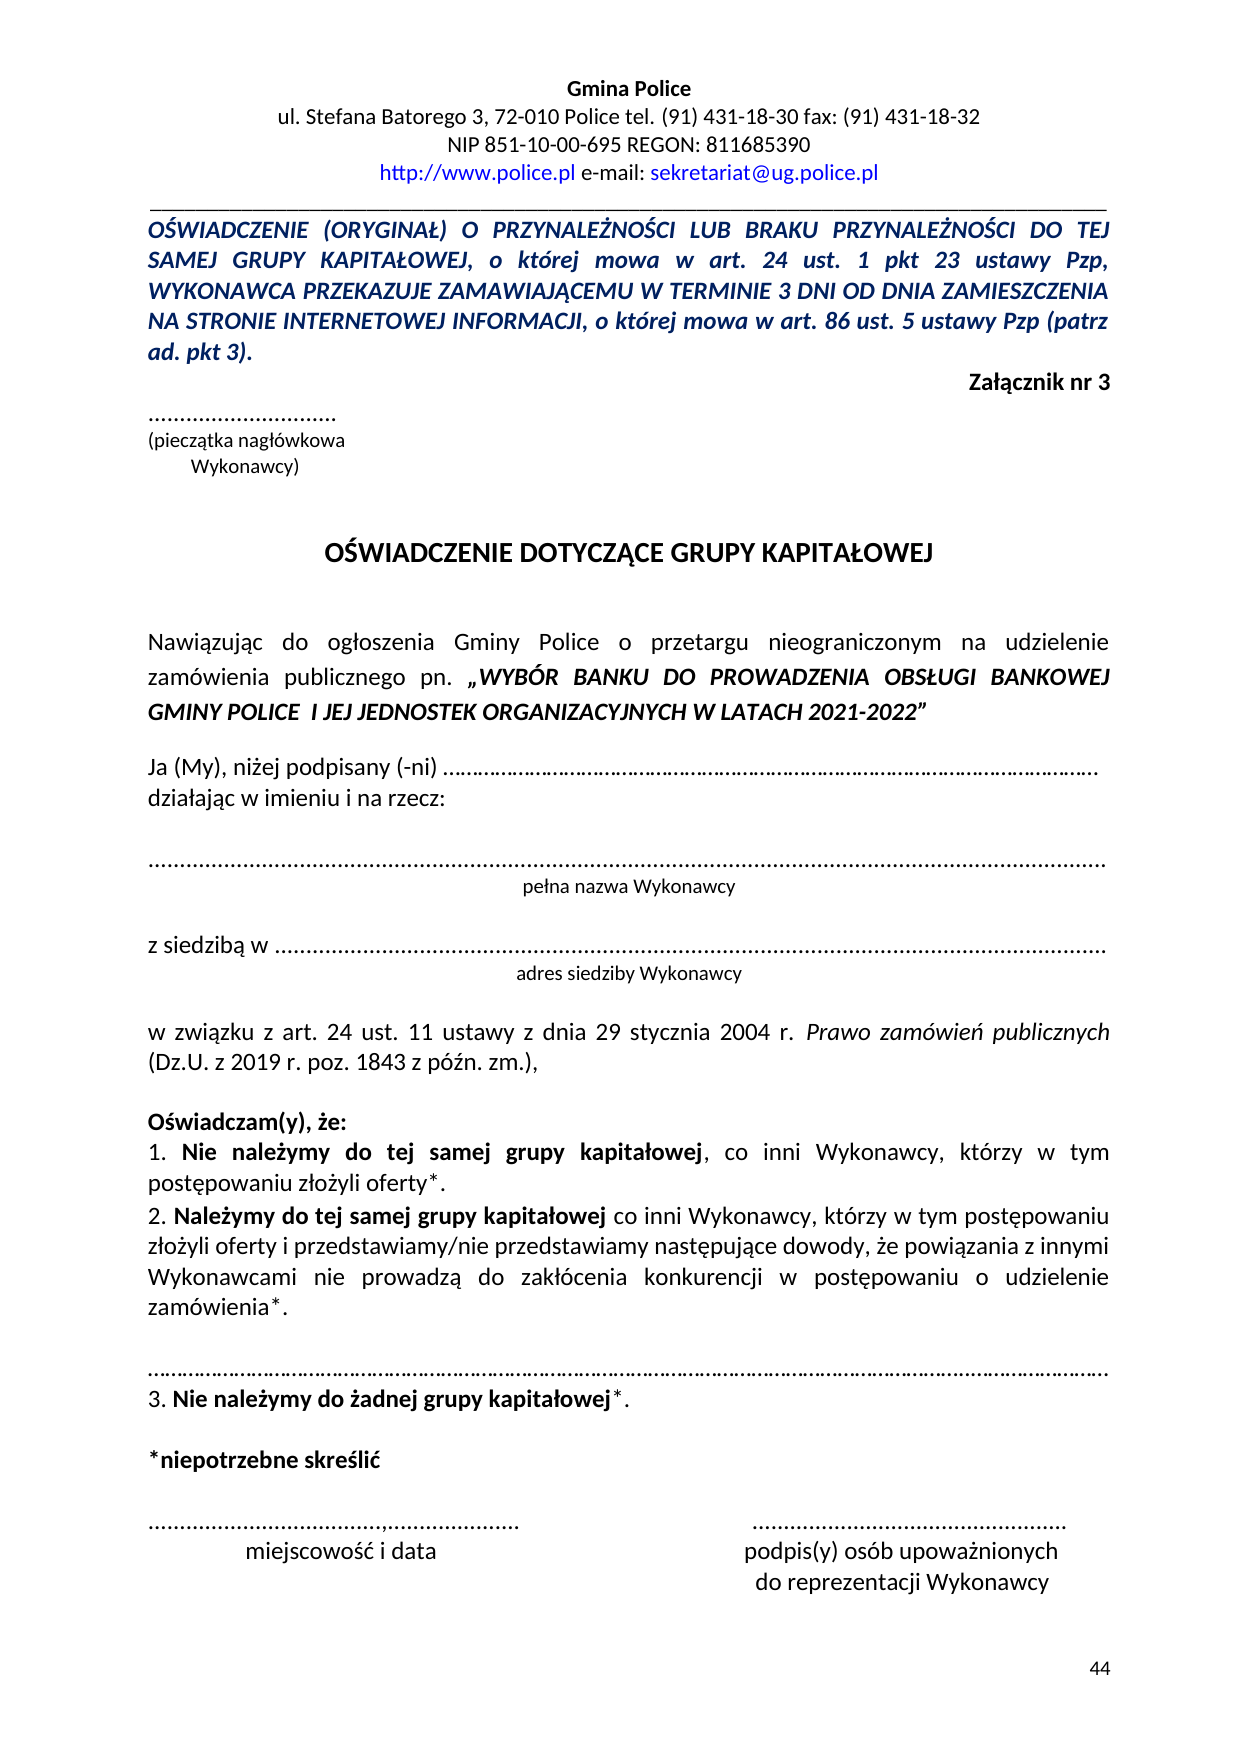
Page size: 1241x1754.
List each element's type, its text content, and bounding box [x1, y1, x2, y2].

text ........................................................................................................................................................ [148, 843, 1110, 874]
text do reprezentacji Wykonawcy [694, 1566, 1110, 1597]
text Wykonawcy) [148, 453, 1110, 478]
text z siedzibą w .................................................................................................................................... [148, 929, 1110, 960]
text *niepotrzebne skreślić [148, 1444, 1110, 1474]
text .....................................,..................... .................................................. [148, 1505, 1110, 1536]
subtitle OŚWIADCZENIE DOTYCZĄCE GRUPY KAPITAŁOWEJ [148, 534, 1110, 570]
text działając w imieniu i na rzecz: [148, 782, 1110, 813]
text miejscowość i data podpis(y) osób upoważnionych [148, 1536, 1110, 1566]
text 1. Nie należymy do tej samej grupy kapitałowej, co inni Wykonawcy, którzy w tym postępowaniu złożyli oferty*. [148, 1136, 1110, 1197]
text (pieczątka nagłówkowa [148, 428, 1110, 453]
text 2. Należymy do tej samej grupy kapitałowej co inni Wykonawcy, którzy w tym postępowaniu złożyli oferty i przedstawiamy/nie przedstawiamy następujące dowody, że powiązania z innymi Wykonawcami nie prowadzą do zakłócenia konkurencji w postępowaniu o udzielenie zamówienia*. [148, 1200, 1110, 1322]
text pełna nazwa Wykonawcy [148, 874, 1110, 899]
text Nawiązując do ogłoszenia Gminy Police o przetargu nieograniczonym na udzielenie zamówienia publicznego pn. „WYBÓR BANKU DO PROWADZENIA OBSŁUGI BANKOWEJ GMINY POLICE I JEJ JEDNOSTEK ORGANIZACYJNYCH W LATACH 2021-2022” [148, 626, 1110, 726]
text Załącznik nr 3 [148, 367, 1110, 397]
text w związku z art. 24 ust. 11 ustawy z dnia 29 stycznia 2004 r. Prawo zamówień publicznych (Dz.U. z 2019 r. poz. 1843 z późn. zm.), [148, 1016, 1110, 1077]
text adres siedziby Wykonawcy [148, 960, 1110, 986]
text .............................. [148, 397, 1110, 428]
text 3. Nie należymy do żadnej grupy kapitałowej*. [148, 1383, 1110, 1413]
text Oświadczam(y), że: [148, 1106, 1110, 1136]
text ……………………………………………………………………………………………………………………………..…………………… [148, 1352, 1110, 1383]
text Ja (My), niżej podpisany (-ni) …………………………………………………………………………………………………… [148, 752, 1110, 782]
text OŚWIADCZENIE (ORYGINAŁ) O PRZYNALEŻNOŚCI LUB BRAKU PRZYNALEŻNOŚCI DO TEJ SAMEJ GRUPY KAPITAŁOWEJ, o której mowa w art. 24 ust. 1 pkt 23 ustawy Pzp, WYKONAWCA PRZEKAZUJE ZAMAWIAJĄCEMU W TERMINIE 3 DNI OD DNIA ZAMIESZCZENIA NA STRONIE INTERNETOWEJ INFORMACJI, o której mowa w art. 86 ust. 5 ustawy Pzp (patrz ad. pkt 3). [148, 214, 1110, 367]
